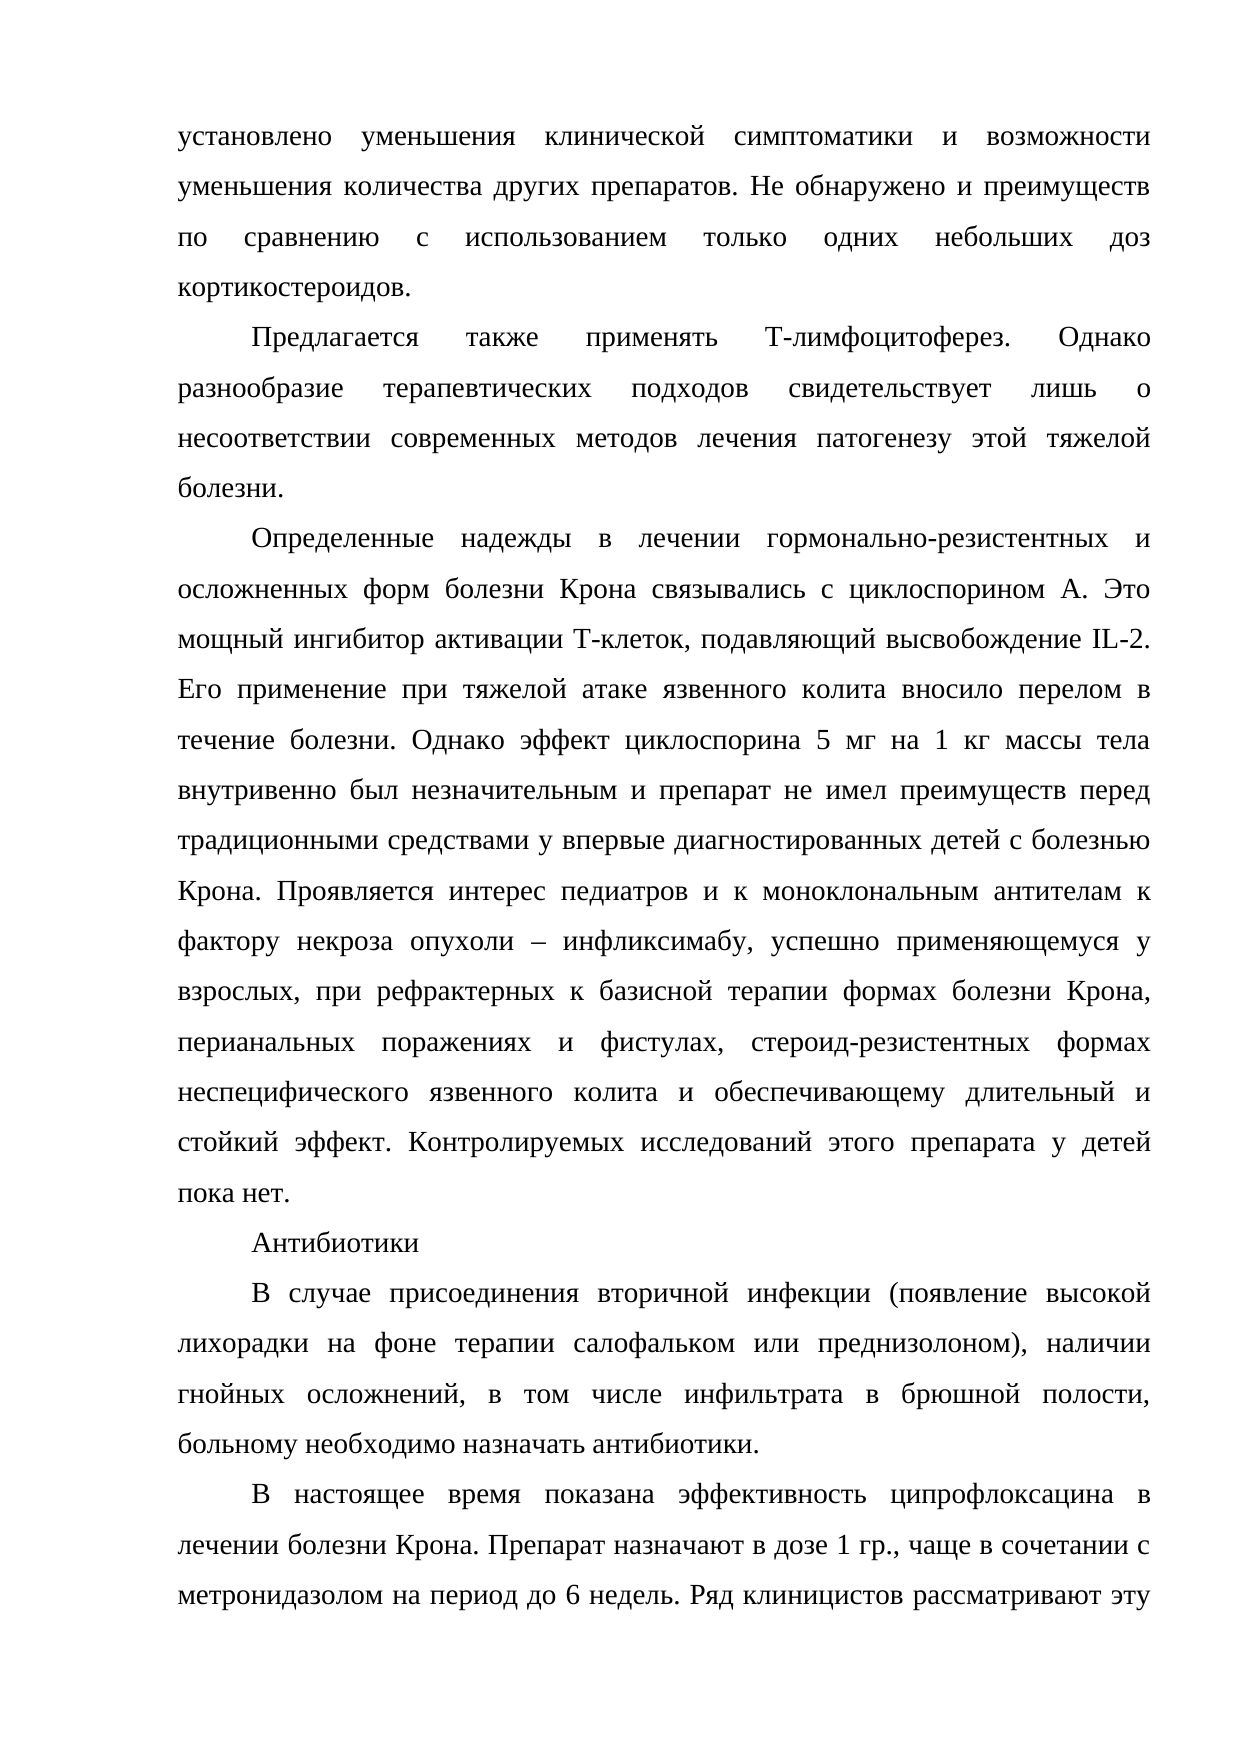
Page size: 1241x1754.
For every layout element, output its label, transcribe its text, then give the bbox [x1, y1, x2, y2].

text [177, 118, 1152, 303]
text Определенные надежды в лечении гормонально-резистентных и осложненных форм болезни Крона связывались с циклоспорином А. Это мощный ингибитор активации Т-клеток, подавляющий высвобождение IL-2. Его применение при тяжелой атаке язвенного колита вносило перелом в течение болезни. Однако эффект циклоспорина 5 мг на массы тела внутривенно был незначительным и препарат не имел преимуществ перед традиционными средствами у впервые диагностированных детей с болезнью Крона. Проявляется интерес педиатров и к моноклональным антителам к фактору некроза опухоли – инфликсимабу, успешно применяющемуся у взрослых, при рефрактерных к базисной терапии формах болезни Крона, перианальных поражениях и фистулах, стероид-резистентных формах неспецифического язвенного колита и обеспечивающему длительный и стойкий эффект. Контролируемых исследований этого препарата у детей пока нет. [177, 521, 1152, 1208]
text Антибиотики [177, 1225, 1152, 1258]
text В случае присоединения вторичной инфекции (появление высокой лихорадки на фоне терапии салофальком или преднизолоном), наличии гнойных осложнений, в том числе инфильтрата в брюшной полости, больному необходимо назначать антибиотики. [177, 1275, 1152, 1460]
text Предлагается также применять Т-лимфоцитоферез. Однако разнообразие терапевтических подходов свидетельствует лишь о несоответствии современных методов лечения патогенезу этой тяжелой болезни. [177, 319, 1152, 504]
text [177, 1477, 1152, 1611]
